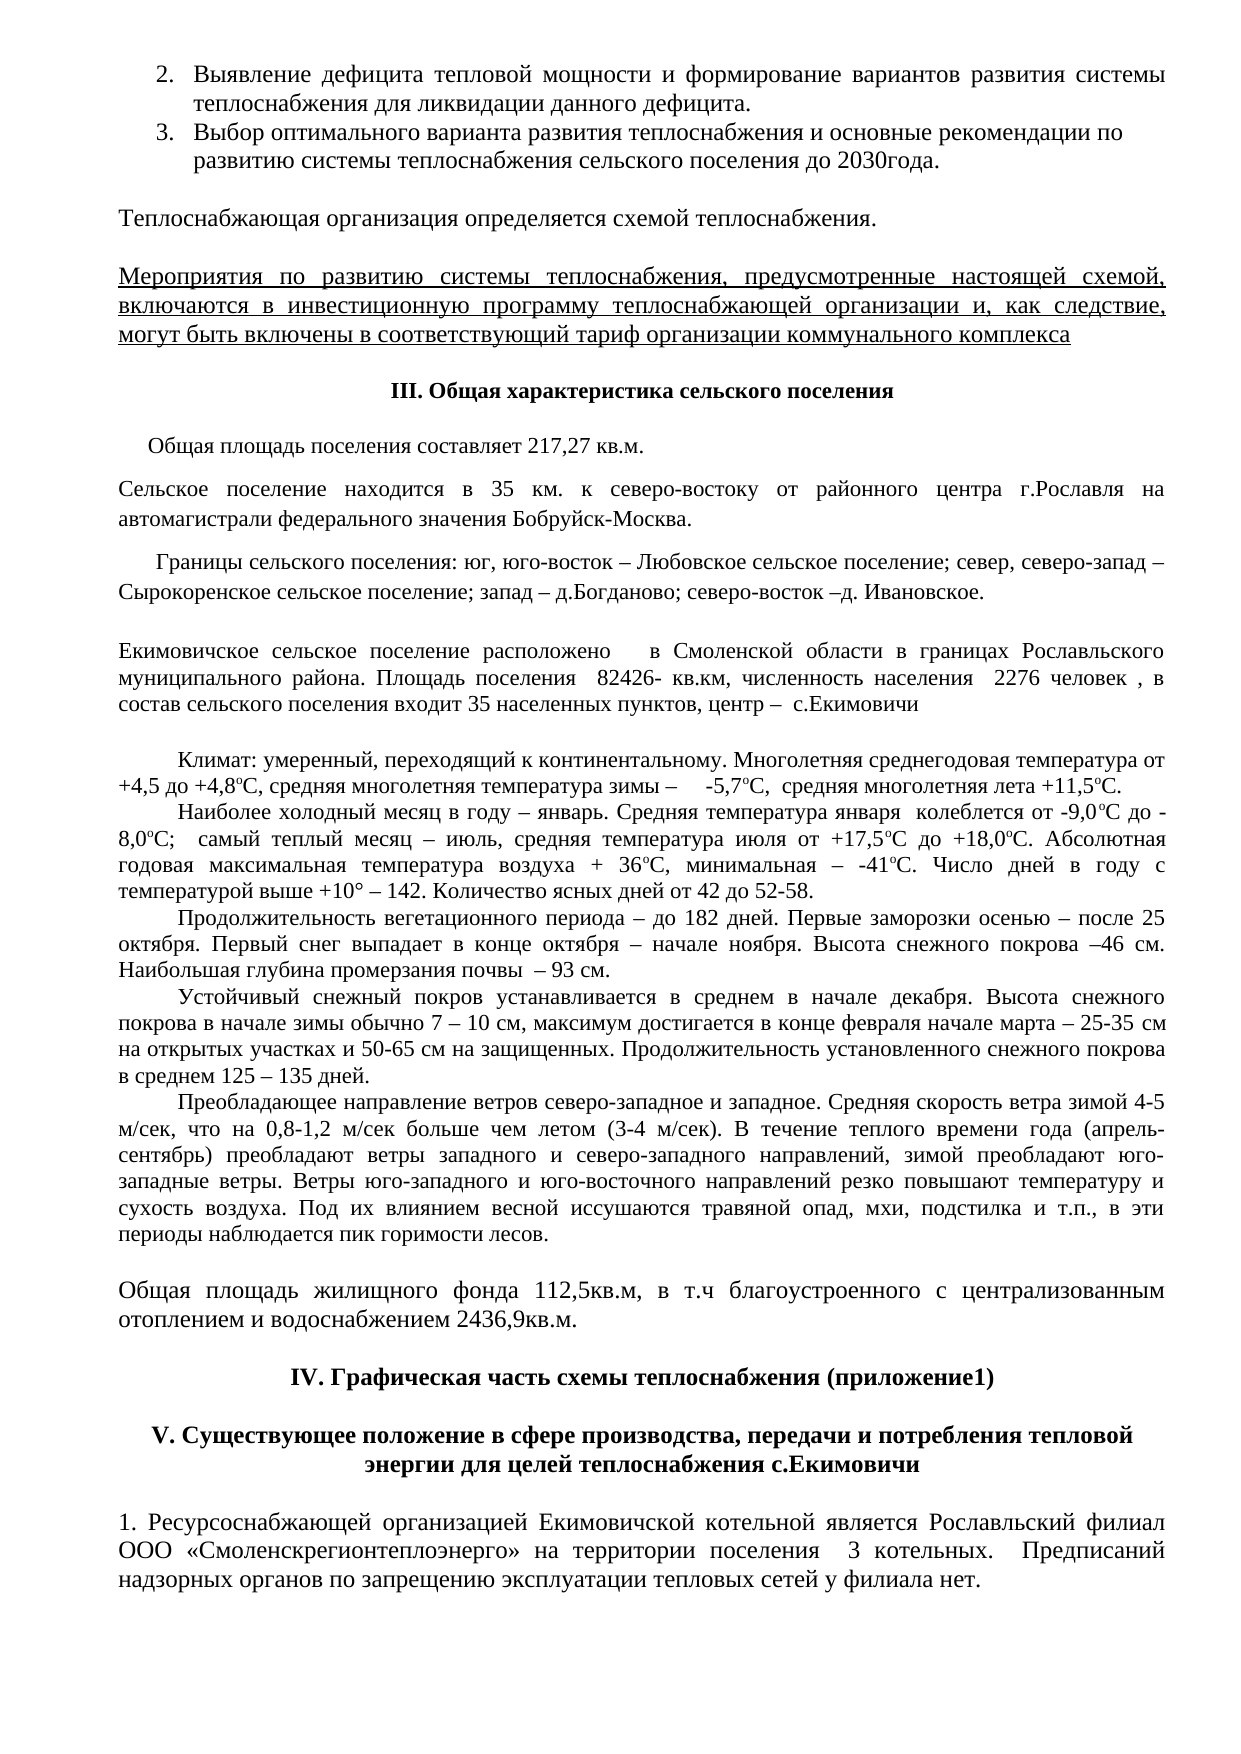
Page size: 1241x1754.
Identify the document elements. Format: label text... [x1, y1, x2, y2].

text Устойчивый снежный покров устанавливается в среднем в начале декабря. Высота снежного покрова в начале зимы обычно 7 – , максимум достигается в конце февраля начале марта – 25- на открытых участках и 50- на защищенных. Продолжительность установленного снежного покрова в среднем 125 – 135 дней. [118, 983, 1166, 1088]
text IV. Графическая часть схемы теплоснабжения (приложение1) [118, 1362, 1166, 1391]
text Общая площадь жилищного фонда 112,5кв.м, в т.ч благоустроенного с централизованным отоплением и водоснабжением 2436,9кв.м. [118, 1276, 1166, 1333]
text Границы сельского поселения: юг, юго-восток – Любовское сельское поселение; север, северо-запад – Сырокоренское сельское поселение; запад – д.Богданово; северо-восток –д. Ивановское. [118, 548, 1166, 604]
text V. Существующее положение в сфере производства, передачи и потребления тепловой энергии для целей теплоснабжения с.Екимовичи [118, 1420, 1166, 1478]
text Продолжительность вегетационного периода – до 182 дней. Первые заморозки осенью – после 25 октября. Первый снег выпадает в конце октября – начале ноября. Высота снежного покрова –. Наибольшая глубина промерзания почвы – . [118, 904, 1166, 983]
text 1. Ресурсоснабжающей организацией Екимовичской котельной является Рославльский филиал ООО «Смоленскрегионтеплоэнерго» на территории поселения 3 котельных. Предписаний надзорных органов по запрещению эксплуатации тепловых сетей у филиала нет. [118, 1507, 1166, 1593]
text Климат: умеренный, переходящий к континентальному. Многолетняя среднегодовая температура от +4,5 до +4,8оС, средняя многолетняя температура зимы – -5,7оС, средняя многолетняя лета +11,5оС. [118, 746, 1166, 798]
text Мероприятия по развитию системы теплоснабжения, предусмотренные настоящей схемой, включаются в инвестиционную программу теплоснабжающей организации и, как следствие, могут быть включены в соответствующий тариф организации коммунального комплекса [118, 261, 1166, 286]
text Мероприятия по развитию системы теплоснабжения, предусмотренные настоящей схемой, включаются в инвестиционную программу теплоснабжающей организации и, как следствие, могут быть включены в соответствующий тариф организации коммунального комплекса [118, 316, 1166, 347]
text Екимовичское сельское поселение расположено в Смоленской области в границах Рославльского муниципального района. Площадь поселения 82426- кв.км, численность населения 2276 человек , в состав сельского поселения входит 35 населенных пунктов, центр – с.Екимовичи [118, 637, 1166, 716]
text III. Общая характеристика сельского поселения [118, 377, 1166, 403]
text Общая площадь поселения составляет 217,27 кв.м. [148, 432, 1166, 458]
list Выявление дефицита тепловой мощности и формирование вариантов развития системы теплоснабжения для ликвидации данного дефицита. [156, 59, 1166, 117]
text Теплоснабжающая организация определяется схемой теплоснабжения. [118, 203, 1166, 232]
text Преобладающее направление ветров северо-западное и западное. Средняя скорость ветра зимой 4-5 м/сек, что на 0,8-1,2 м/сек больше чем летом (3-4 м/сек). В течение теплого времени года (апрель-сентябрь) преобладают ветры западного и северо-западного направлений, зимой преобладают юго-западные ветры. Ветры юго-западного и юго-восточного направлений резко повышают температуру и сухость воздуха. Под их влиянием весной иссушаются травяной опад, мхи, подстилка и т.п., в эти периоды наблюдается пик горимости лесов. [118, 1088, 1166, 1246]
text Сельское поселение находится в . к северо-востоку от районного центра г.Рославля на автомагистрали федерального значения Бобруйск-Москва. [118, 475, 1166, 531]
text Наиболее холодный месяц в году – январь. Средняя температура января колеблется от -9,0оС до -8,0оС; самый теплый месяц – июль, средняя температура июля от +17,5оС до +18,0оС. Абсолютная годовая максимальная температура воздуха + 36оС, минимальная – -41оС. Число дней в году с температурой выше +10° – 142. Количество ясных дней от 42 до 52-58. [118, 798, 1166, 904]
list Выбор оптимального варианта развития теплоснабжения и основные рекомендации по развитию системы теплоснабжения сельского поселения до 2030года. [156, 117, 1166, 174]
text Мероприятия по развитию системы теплоснабжения, предусмотренные настоящей схемой, включаются в инвестиционную программу теплоснабжающей организации и, как следствие, могут быть включены в соответствующий тариф организации коммунального комплекса [118, 288, 1166, 315]
